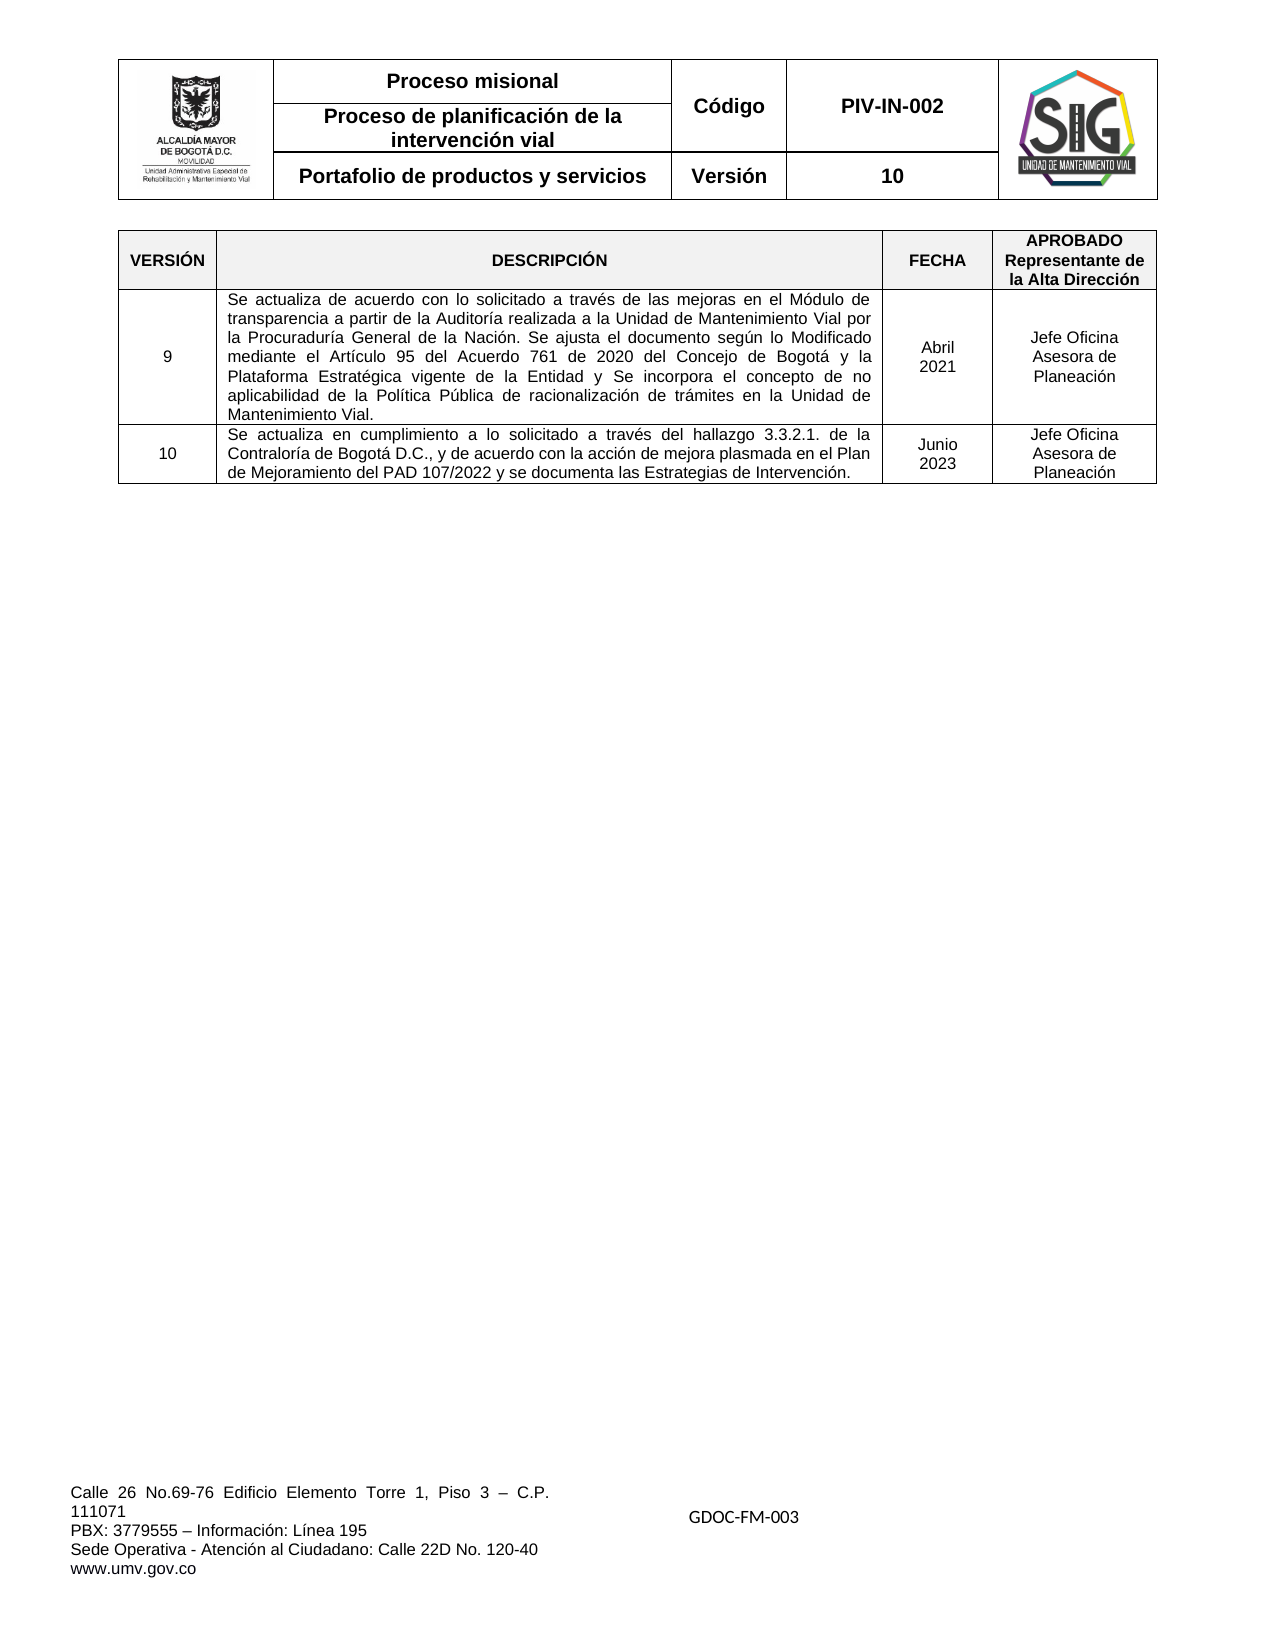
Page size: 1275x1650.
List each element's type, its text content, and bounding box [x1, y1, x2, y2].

table_header DESCRIPCIÓN [217, 231, 882, 289]
table_cell Se actualiza en cumplimiento a lo solicitado a través del hallazgo 3.3.2.1. de la Contraloría de Bogotá D.C., y de acuerdo con la acción de mejora plasmada en el Plan de Mejoramiento del PAD 107/2022 y se documenta las Estrategias de Intervención. [217, 425, 882, 482]
picture [1013, 66, 1142, 192]
table_header VERSIÓN [119, 231, 216, 289]
picture [136, 70, 256, 189]
table_cell Jefe Oficina Asesora de Planeación [993, 425, 1156, 482]
table_cell 10 [119, 425, 216, 482]
table_cell Jefe Oficina Asesora de Planeación [993, 290, 1156, 424]
table_cell Abril 2021 [883, 290, 992, 424]
table_cell Junio 2023 [883, 425, 992, 482]
table_header APROBADO Representante de la Alta Dirección [993, 231, 1156, 289]
table_cell Se actualiza de acuerdo con lo solicitado a través de las mejoras en el Módulo de transparencia a partir de la Auditoría realizada a la Unidad de Mantenimiento Vial por la Procuraduría General de la Nación. Se ajusta el documento según lo Modificado mediante el Artículo 95 del Acuerdo 761 de 2020 del Concejo de Bogotá y la Plataforma Estratégica vigente de la Entidad y Se incorpora el concepto de no aplicabilidad de la Política Pública de racionalización de trámites en la Unidad de Mantenimiento Vial. [217, 290, 882, 424]
table_header FECHA [883, 231, 992, 289]
table_cell 9 [119, 290, 216, 424]
